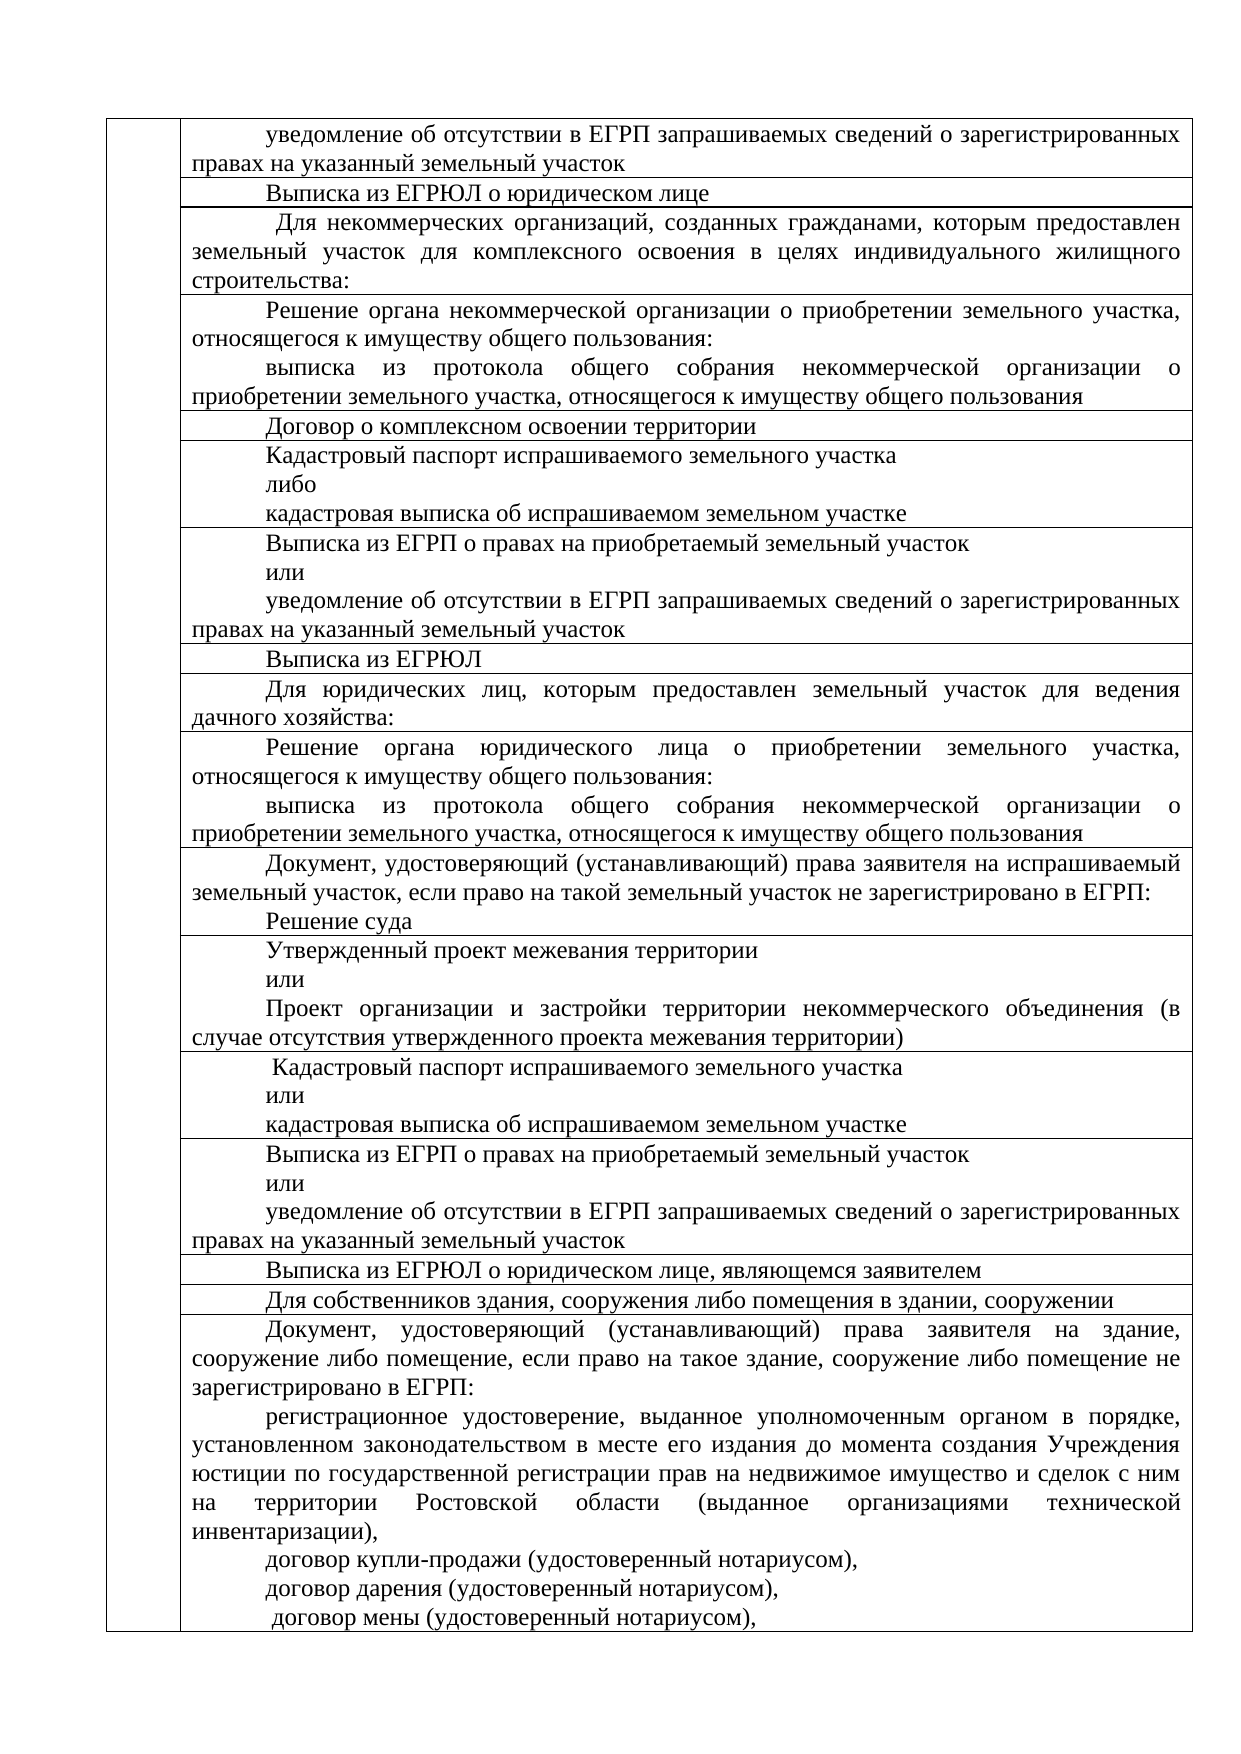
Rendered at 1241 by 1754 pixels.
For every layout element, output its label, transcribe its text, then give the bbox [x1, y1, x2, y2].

table_cell Решение органа некоммерческой организации о приобретении земельного участка, относящегося к имуществу общего пользования: выписка из протокола общего собрания некоммерческой организации о приобретении земельного участка, относящегося к имуществу общего пользования [181, 295, 1192, 410]
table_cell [181, 119, 1192, 177]
table_cell Для юридических лиц, которым предоставлен земельный участок для ведения дачного хозяйства: [181, 674, 1192, 731]
table_cell Кадастровый паспорт испрашиваемого земельного участка либо кадастровая выписка об испрашиваемом земельном участке [181, 441, 1192, 527]
table_cell Для некоммерческих организаций, созданных гражданами, которым предоставлен земельный участок для комплексного освоения в целях индивидуального жилищного строительства: [181, 208, 1192, 294]
table_cell Документ, удостоверяющий (устанавливающий) права заявителя на испрашиваемый земельный участок, если право на такой земельный участок не зарегистрировано в ЕГРП: Решение суда [181, 848, 1192, 934]
table_cell Для собственников здания, сооружения либо помещения в здании, сооружении [181, 1285, 1192, 1313]
table_cell Кадастровый паспорт испрашиваемого земельного участка или кадастровая выписка об испрашиваемом земельном участке [181, 1052, 1192, 1138]
table_cell Выписка из ЕГРЮЛ о юридическом лице [181, 178, 1192, 206]
table_cell Утвержденный проект межевания территории или Проект организации и застройки территории некоммерческого объединения (в случае отсутствия утвержденного проекта межевания территории) [181, 936, 1192, 1051]
table_cell Выписка из ЕГРЮЛ [181, 644, 1192, 673]
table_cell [181, 1315, 1192, 1631]
table_cell Решение органа юридического лица о приобретении земельного участка, относящегося к имуществу общего пользования: выписка из протокола общего собрания некоммерческой организации о приобретении земельного участка, относящегося к имуществу общего пользования [181, 732, 1192, 847]
table_cell Договор о комплексном освоении территории [181, 411, 1192, 439]
table_cell Выписка из ЕГРЮЛ о юридическом лице, являющемся заявителем [181, 1255, 1192, 1284]
